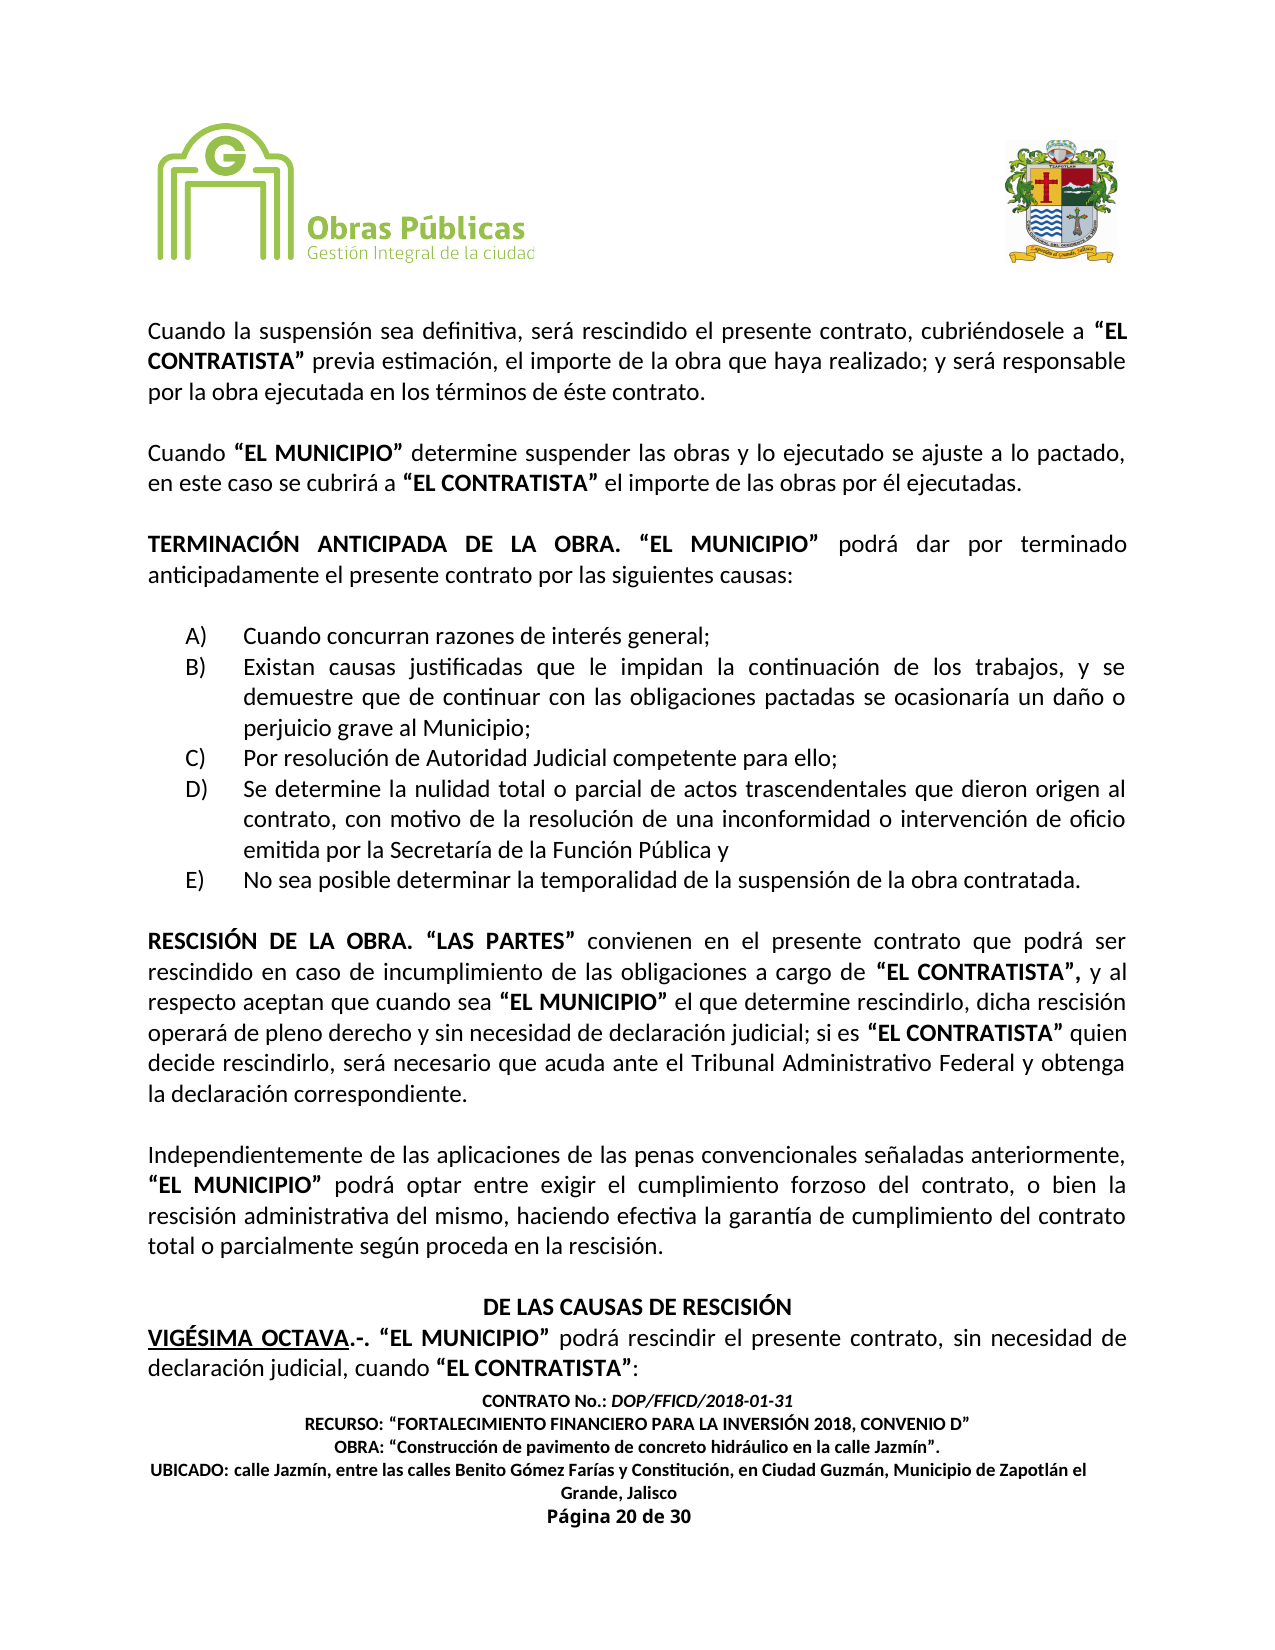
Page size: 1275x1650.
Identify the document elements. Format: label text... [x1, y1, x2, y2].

list Cuando concurran razones de interés general; [185, 620, 1127, 651]
picture [1005, 140, 1118, 263]
picture [157, 123, 535, 263]
list Se determine la nulidad total o parcial de actos trascendentales que dieron origen al contrato, con motivo de la resolución de una inconformidad o intervención de oficio emitida por la Secretaría de la Función Pública y [185, 773, 1127, 864]
text DE LAS CAUSAS DE RESCISIÓN [148, 1292, 1127, 1322]
text TERMINACIÓN ANTICIPADA DE LA OBRA. “EL MUNICIPIO” podrá dar por terminado anticipadamente el presente contrato por las siguientes causas: [148, 528, 1127, 589]
text RESCISIÓN DE LA OBRA. “LAS PARTES” convienen en el presente contrato que podrá ser rescindido en caso de incumplimiento de las obligaciones a cargo de “EL CONTRATISTA”, y al respecto aceptan que cuando sea “EL MUNICIPIO” el que determine rescindirlo, dicha rescisión operará de pleno derecho y sin necesidad de declaración judicial; si es “EL CONTRATISTA” quien decide rescindirlo, será necesario que acuda ante el Tribunal Administrativo Federal y obtenga la declaración correspondiente. [148, 925, 1127, 1108]
text Cuando la suspensión sea definitiva, será rescindido el presente contrato, cubriéndosele a “EL CONTRATISTA” previa estimación, el importe de la obra que haya realizado; y será responsable por la obra ejecutada en los términos de éste contrato. [148, 315, 1127, 406]
list Por resolución de Autoridad Judicial competente para ello; [185, 742, 1127, 773]
text VIGÉSIMA OCTAVA.-. “EL MUNICIPIO” podrá rescindir el presente contrato, sin necesidad de declaración judicial, cuando “EL CONTRATISTA”: [148, 1322, 1127, 1383]
text Independientemente de las aplicaciones de las penas convencionales señaladas anteriormente, “EL MUNICIPIO” podrá optar entre exigir el cumplimiento forzoso del contrato, o bien la rescisión administrativa del mismo, haciendo efectiva la garantía de cumplimiento del contrato total o parcialmente según proceda en la rescisión. [148, 1139, 1127, 1261]
list Existan causas justificadas que le impidan la continuación de los trabajos, y se demuestre que de continuar con las obligaciones pactadas se ocasionaría un daño o perjuicio grave al Municipio; [185, 651, 1127, 742]
text Cuando “EL MUNICIPIO” determine suspender las obras y lo ejecutado se ajuste a lo pactado, en este caso se cubrirá a “EL CONTRATISTA” el importe de las obras por él ejecutadas. [148, 437, 1127, 498]
list No sea posible determinar la temporalidad de la suspensión de la obra contratada. [185, 864, 1127, 895]
